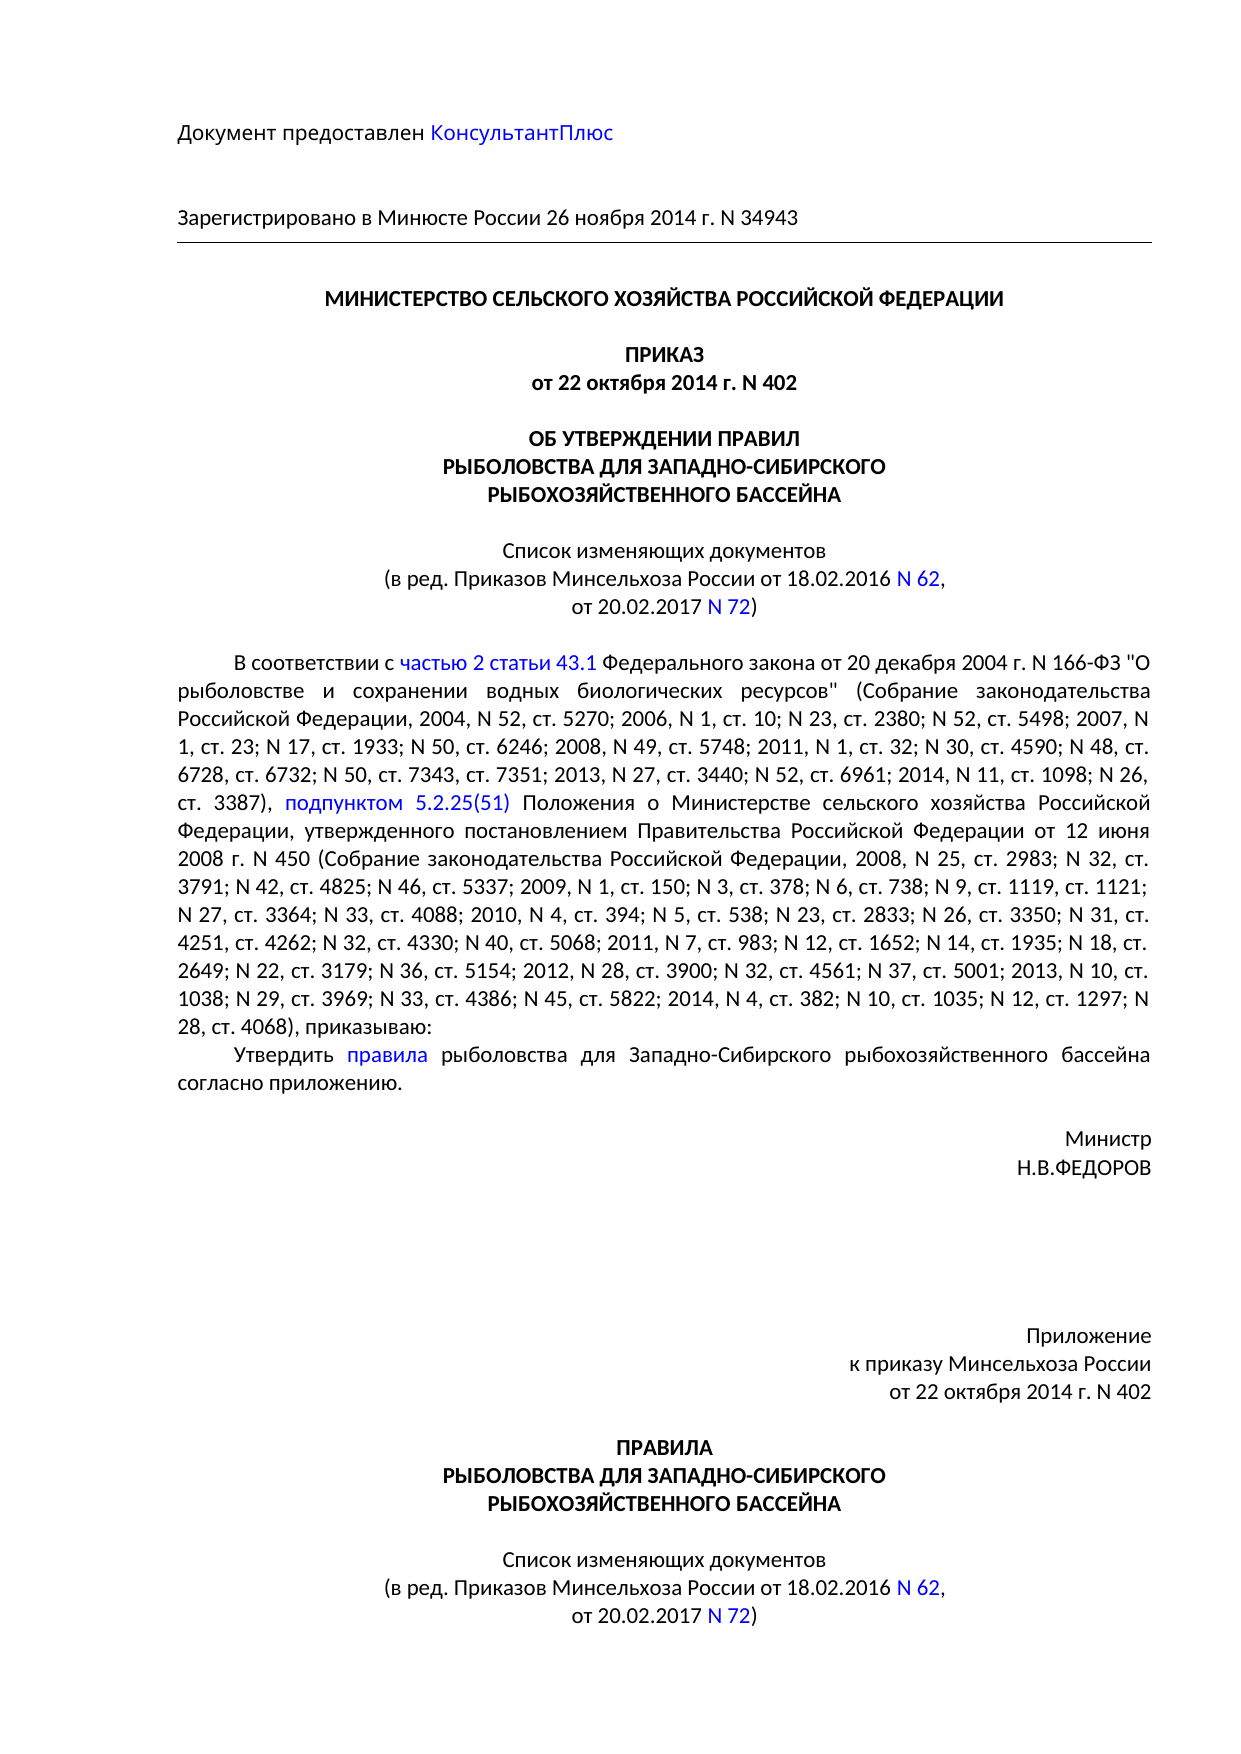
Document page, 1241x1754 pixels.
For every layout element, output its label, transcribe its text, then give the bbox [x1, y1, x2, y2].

title ПРАВИЛА [177, 1433, 1152, 1461]
title РЫБОХОЗЯЙСТВЕННОГО БАССЕЙНА [177, 480, 1152, 508]
text (в ред. Приказов Минсельхоза России от 18.02.2016 N 62, [177, 564, 1152, 592]
text от 20.02.2017 N 72) [177, 1601, 1152, 1629]
text Список изменяющих документов [177, 1545, 1152, 1573]
title ОБ УТВЕРЖДЕНИИ ПРАВИЛ [177, 424, 1152, 452]
text Н.В.ФЕДОРОВ [177, 1153, 1152, 1181]
text Список изменяющих документов [177, 536, 1152, 564]
text Министр [177, 1124, 1152, 1153]
text (в ред. Приказов Минсельхоза России от 18.02.2016 N 62, [177, 1573, 1152, 1601]
title МИНИСТЕРСТВО СЕЛЬСКОГО ХОЗЯЙСТВА РОССИЙСКОЙ ФЕДЕРАЦИИ [177, 284, 1152, 312]
text Утвердить правила рыболовства для Западно-Сибирского рыбохозяйственного бассейна согласно приложению. [177, 1041, 1152, 1097]
text к приказу Минсельхоза России [177, 1349, 1152, 1377]
title Документ предоставлен КонсультантПлюс [177, 118, 1152, 175]
title РЫБОЛОВСТВА ДЛЯ ЗАПАДНО-СИБИРСКОГО [177, 452, 1152, 480]
title РЫБОХОЗЯЙСТВЕННОГО БАССЕЙНА [177, 1489, 1152, 1517]
title ПРИКАЗ [177, 340, 1152, 368]
text В соответствии с частью 2 статьи 43.1 Федерального закона от 20 декабря 2004 г. N 166-ФЗ "О рыболовстве и сохранении водных биологических ресурсов" (Собрание законодательства Российской Федерации, 2004, N 52, ст. 5270; 2006, N 1, ст. 10; N 23, ст. 2380; N 52, ст. 5498; 2007, N 1, ст. 23; N 17, ст. 1933; N 50, ст. 6246; 2008, N 49, ст. 5748; 2011, N 1, ст. 32; N 30, ст. 4590; N 48, ст. 6728, ст. 6732; N 50, ст. 7343, ст. 7351; 2013, N 27, ст. 3440; N 52, ст. 6961; 2014, N 11, ст. 1098; N 26, ст. 3387), подпунктом 5.2.25(51) Положения о Министерстве сельского хозяйства Российской Федерации, утвержденного постановлением Правительства Российской Федерации от 12 июня 2008 г. N 450 (Собрание законодательства Российской Федерации, 2008, N 25, ст. 2983; N 32, ст. 3791; N 42, ст. 4825; N 46, ст. 5337; 2009, N 1, ст. 150; N 3, ст. 378; N 6, ст. 738; N 9, ст. 1119, ст. 1121; N 27, ст. 3364; N 33, ст. 4088; 2010, N 4, ст. 394; N 5, ст. 538; N 23, ст. 2833; N 26, ст. 3350; N 31, ст. 4251, ст. 4262; N 32, ст. 4330; N 40, ст. 5068; 2011, N 7, ст. 983; N 12, ст. 1652; N 14, ст. 1935; N 18, ст. 2649; N 22, ст. 3179; N 36, ст. 5154; 2012, N 28, ст. 3900; N 32, ст. 4561; N 37, ст. 5001; 2013, N 10, ст. 1038; N 29, ст. 3969; N 33, ст. 4386; N 45, ст. 5822; 2014, N 4, ст. 382; N 10, ст. 1035; N 12, ст. 1297; N 28, ст. 4068), приказываю: [177, 648, 1152, 1041]
title РЫБОЛОВСТВА ДЛЯ ЗАПАДНО-СИБИРСКОГО [177, 1461, 1152, 1489]
title от 22 октября 2014 г. N 402 [177, 368, 1152, 396]
text от 22 октября 2014 г. N 402 [177, 1377, 1152, 1405]
text Зарегистрировано в Минюсте России 26 ноября 2014 г. N 34943 [177, 203, 1152, 231]
text Приложение [177, 1321, 1152, 1349]
text от 20.02.2017 N 72) [177, 592, 1152, 620]
